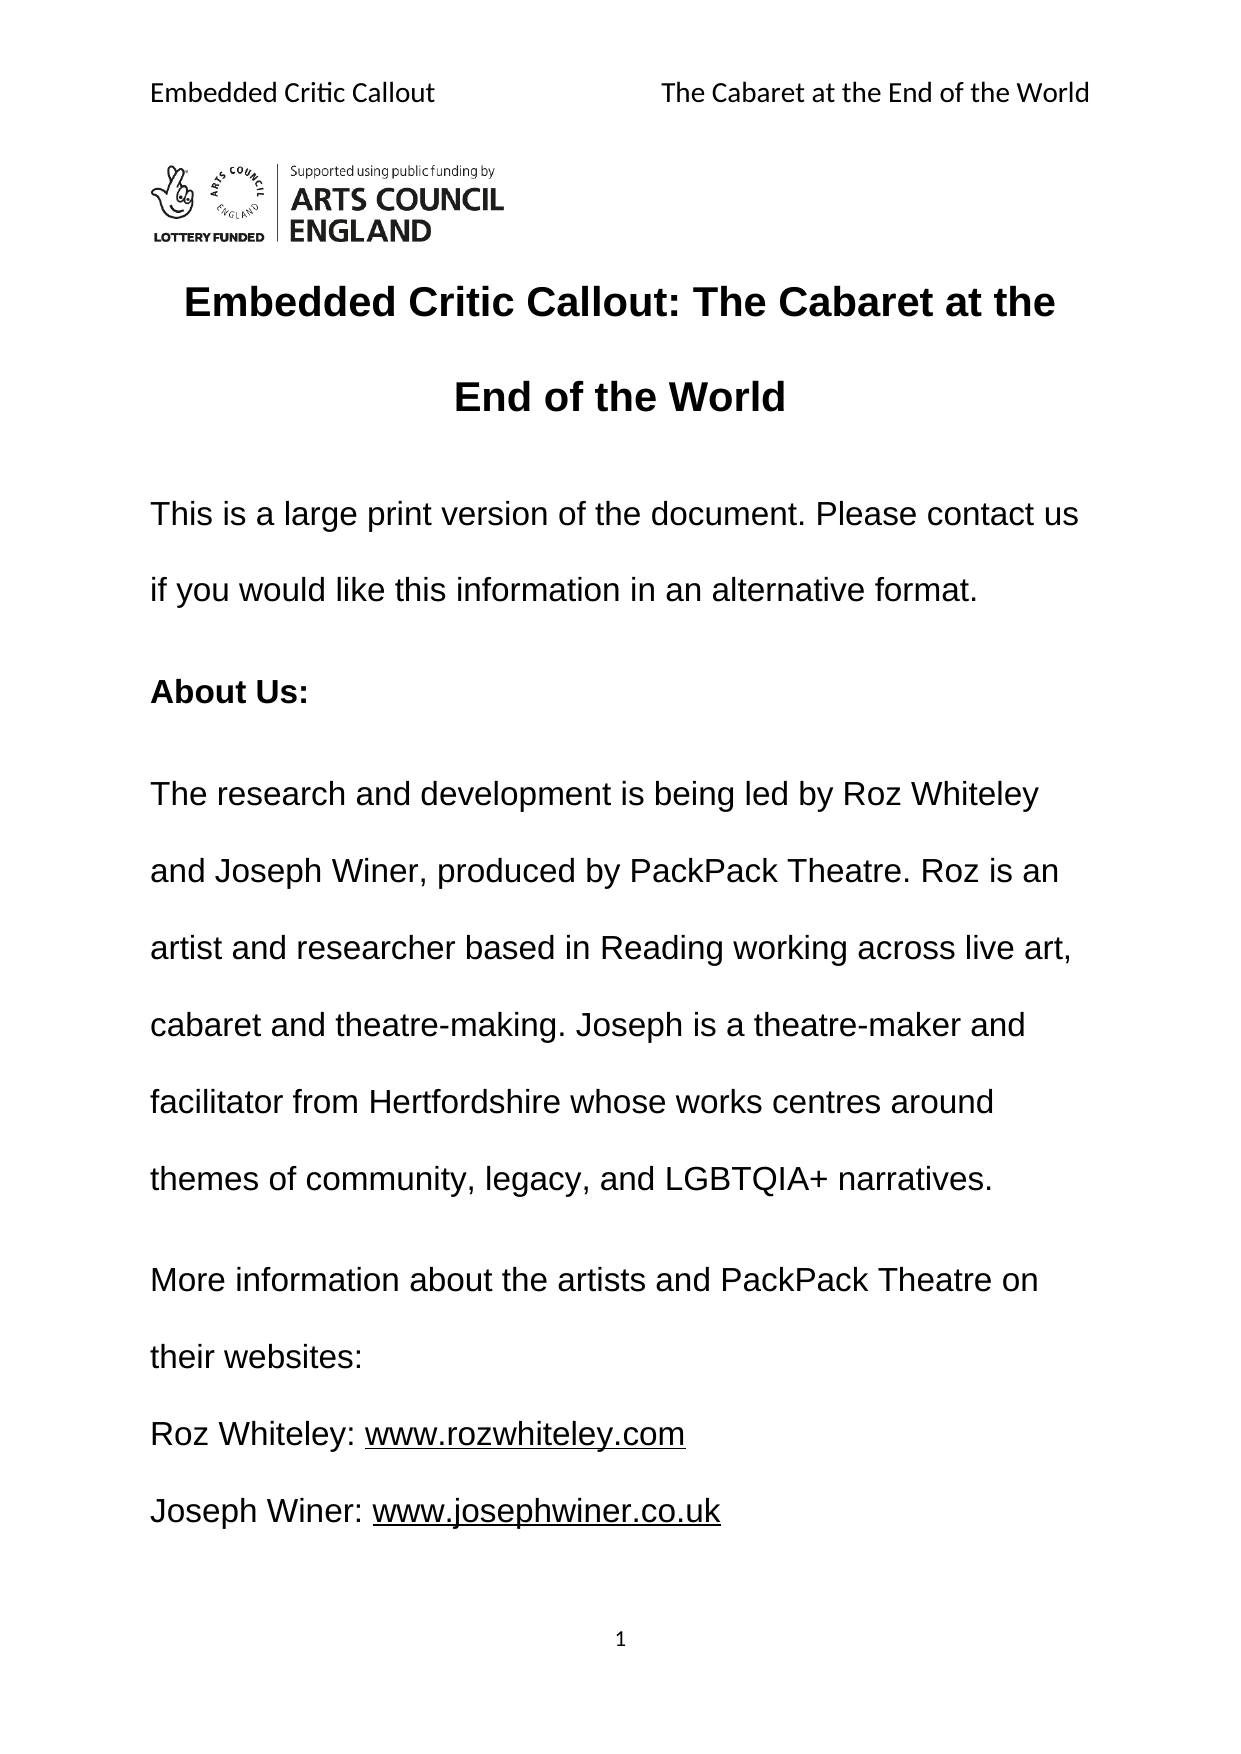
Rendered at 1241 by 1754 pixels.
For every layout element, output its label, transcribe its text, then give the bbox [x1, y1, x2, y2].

text The research and development is being led by Roz Whiteley and Joseph Winer, produced by PackPack Theatre. Roz is an artist and researcher based in Reading working across live art, cabaret and theatre-making. Joseph is a theatre-maker and facilitator from Hertfordshire whose works centres around themes of community, legacy, and LGBTQIA+ narratives. [150, 774, 1090, 1197]
text Embedded Critic Callout: The Cabaret at the End of the World [150, 277, 1090, 421]
text Joseph Winer: www.josephwiner.co.uk [150, 1491, 1090, 1529]
text Roz Whiteley: www.rozwhiteley.com [150, 1414, 1090, 1453]
text This is a large print version of the document. Please contact us [150, 493, 1090, 532]
text if you would like this information in an alternative format. [150, 570, 1090, 609]
text More information about the artists and PackPack Theatre on their websites: [150, 1260, 1090, 1376]
picture [129, 150, 519, 255]
text About Us: [150, 672, 1090, 711]
